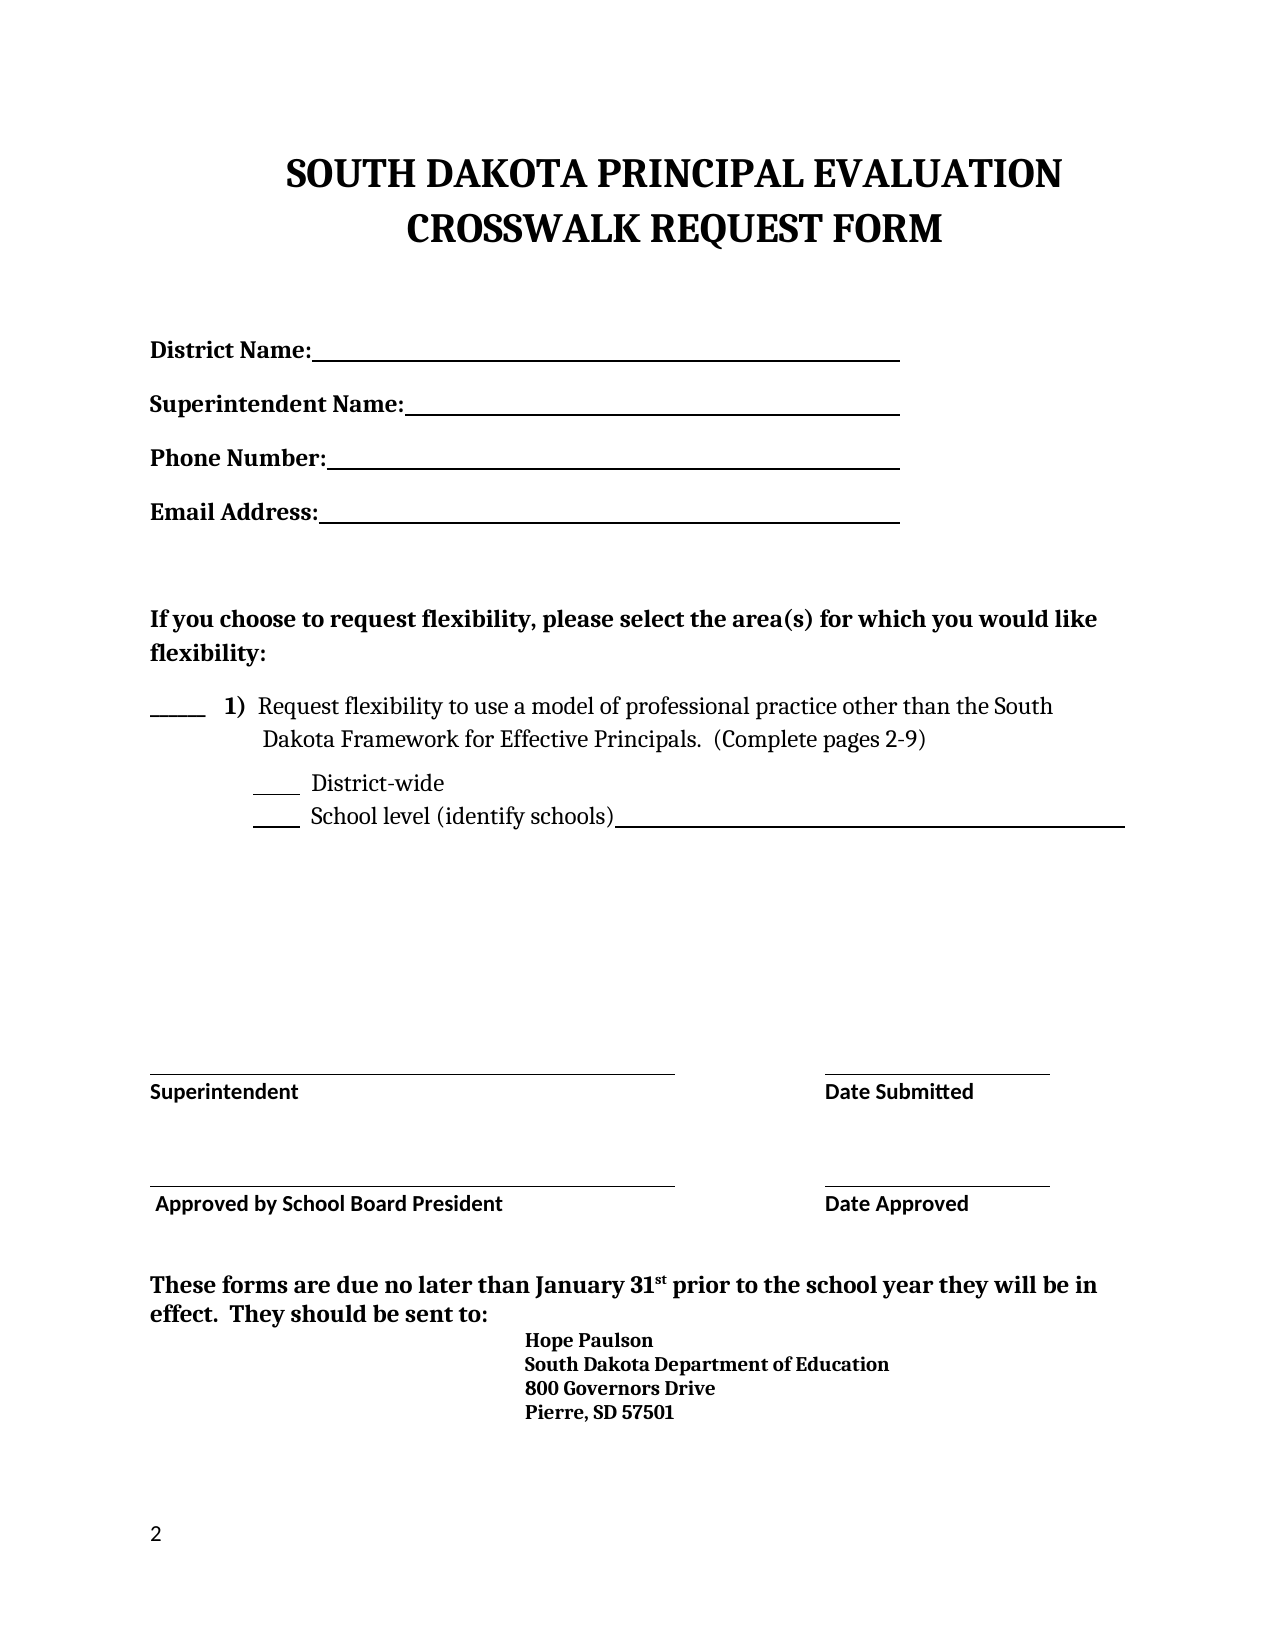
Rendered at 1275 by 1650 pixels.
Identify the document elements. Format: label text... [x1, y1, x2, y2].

text Approved by School Board President Date Approved [150, 1189, 1125, 1218]
text These forms are due no later than January 31st prior to the school year they will be in effect. They should be sent to: [150, 1271, 1125, 1329]
text 800 Governors Drive [450, 1377, 1125, 1401]
list SOUTH DAKOTA PRINCIPAL EVALUATION CROSSWALK REQUEST FORM [225, 150, 1125, 253]
text Superintendent Name: [150, 390, 1125, 419]
text Pierre, SD 57501 [450, 1401, 1125, 1425]
text School level (identify schools) [150, 802, 1125, 831]
text Phone Number: [150, 444, 1125, 473]
text District-wide [150, 769, 1125, 798]
text District Name: [150, 336, 1125, 365]
text ______ 1) Request flexibility to use a model of professional practice other than the South Dakota Framework for Effective Principals. (Complete pages 2-9) [150, 692, 1125, 754]
text Superintendent Date Submitted [150, 1077, 1125, 1106]
text If you choose to request flexibility, please select the area(s) for which you would like flexibility: [150, 605, 1125, 667]
text Hope Paulson [450, 1329, 1125, 1353]
text Email Address: [150, 498, 1125, 526]
text South Dakota Department of Education [450, 1353, 1125, 1377]
